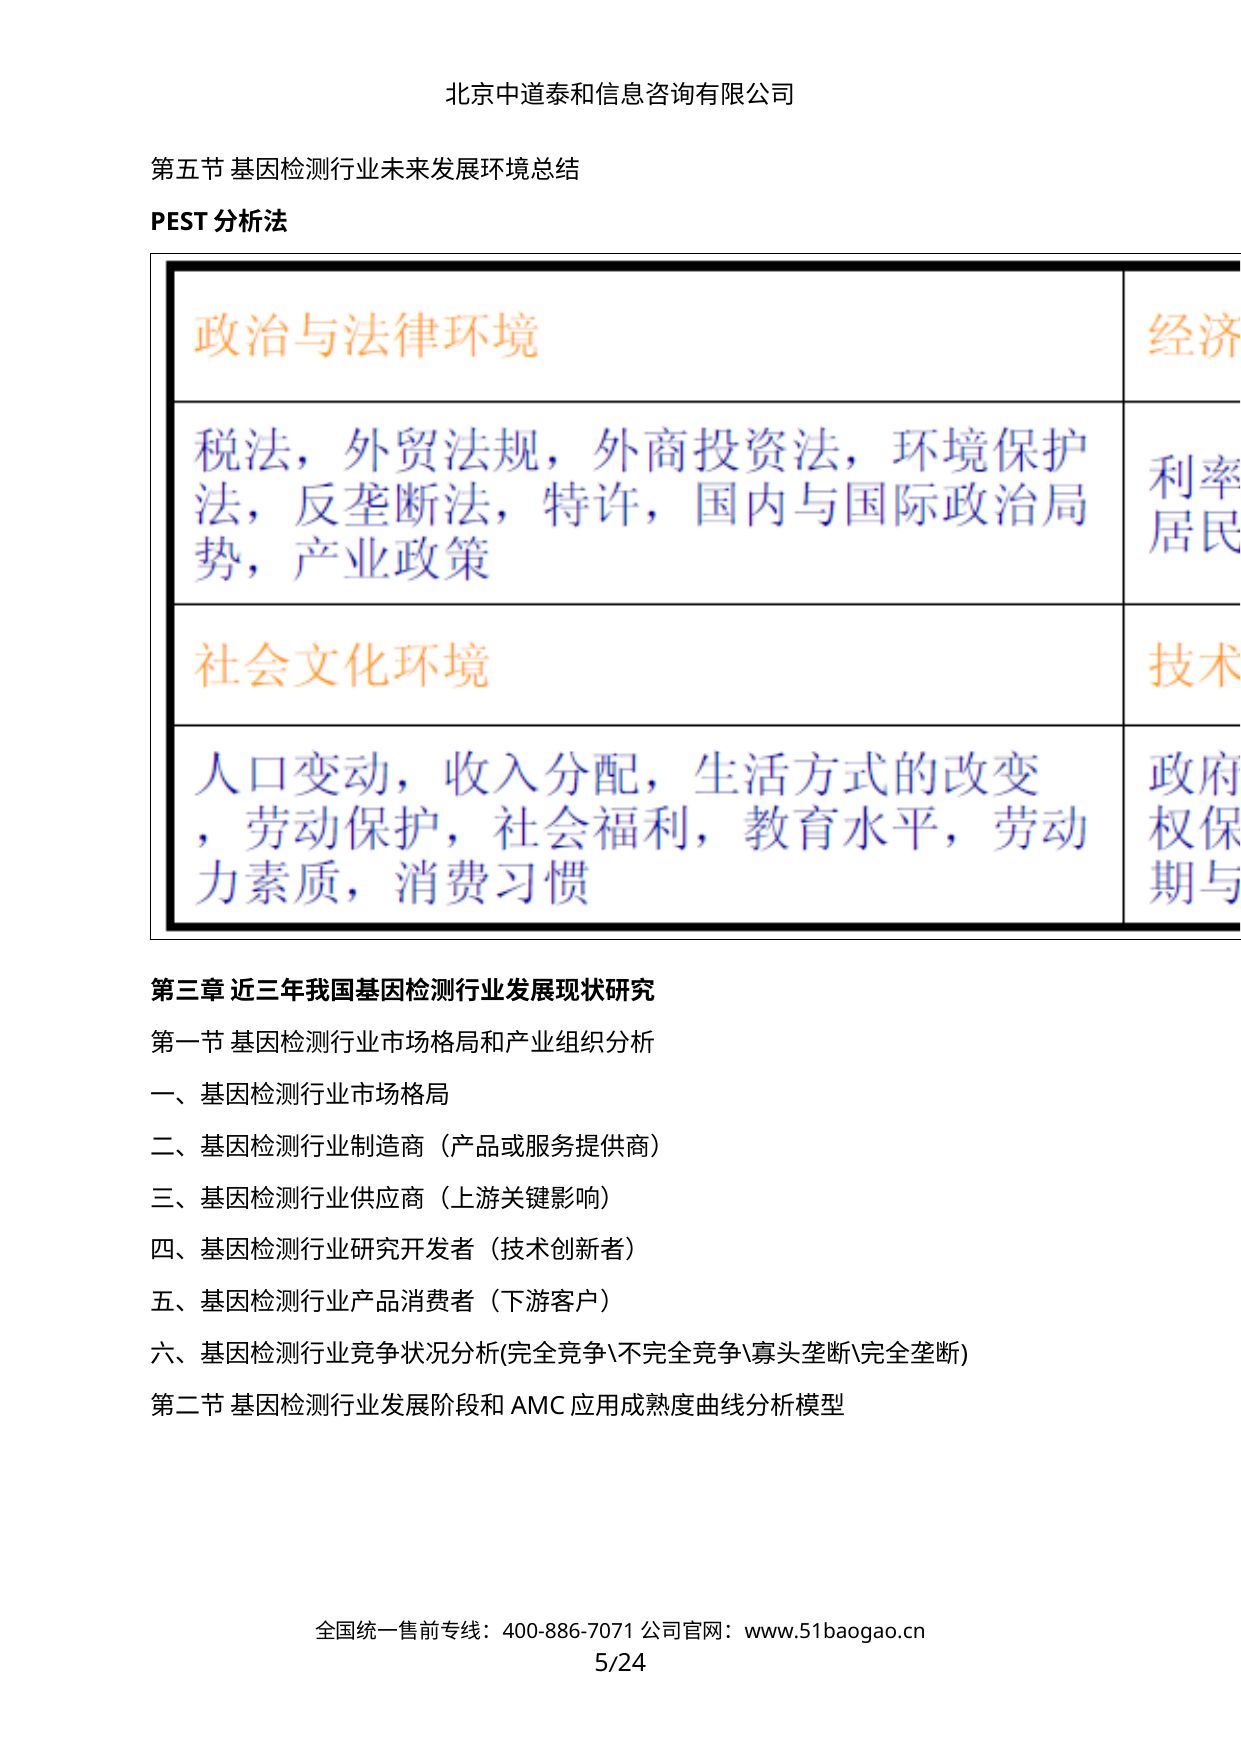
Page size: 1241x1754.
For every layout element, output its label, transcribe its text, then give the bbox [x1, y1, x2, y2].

text 第一节 基因检测行业市场格局和产业组织分析 [150, 1022, 1090, 1059]
text 五、基因检测行业产品消费者（下游客户） [150, 1282, 1090, 1318]
text 三、基因检测行业供应商（上游关键影响） [150, 1178, 1090, 1214]
text 第五节 基因检测行业未来发展环境总结 [150, 150, 1090, 186]
text 一、基因检测行业市场格局 [150, 1074, 1090, 1111]
text 第三章 近三年我国基因检测行业发展现状研究 [150, 971, 1090, 1007]
picture [151, 254, 1241, 939]
text 四、基因检测行业研究开发者（技术创新者） [150, 1230, 1090, 1266]
text 第二节 基因检测行业发展阶段和AMC应用成熟度曲线分析模型 [150, 1386, 1090, 1422]
text 六、基因检测行业竞争状况分析(完全竞争\不完全竞争\寡头垄断\完全垄断) [150, 1334, 1090, 1370]
text 二、基因检测行业制造商（产品或服务提供商） [150, 1126, 1090, 1162]
text PEST分析法 [150, 202, 1090, 238]
